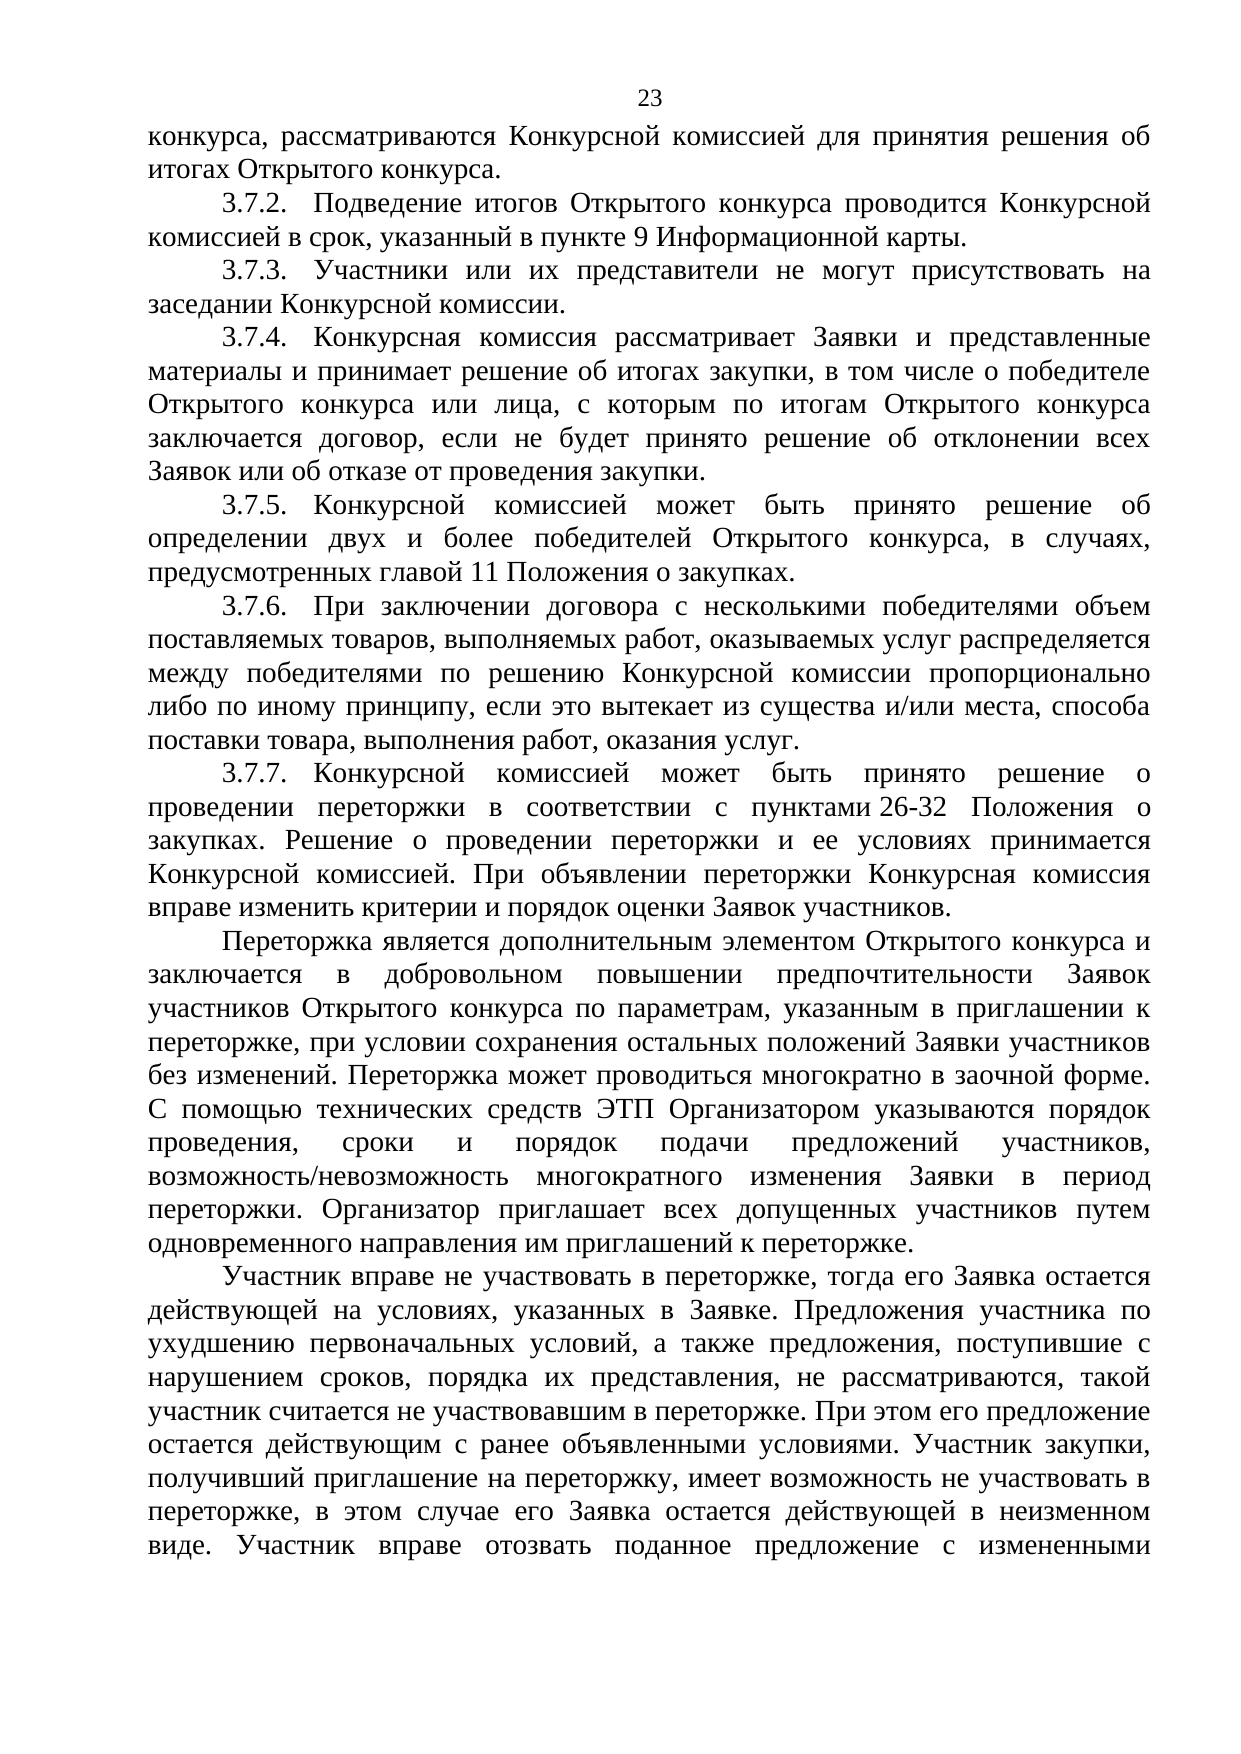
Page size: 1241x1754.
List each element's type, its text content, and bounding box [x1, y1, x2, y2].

list Конкурсная комиссия рассматривает Заявки и представленные материалы и принимает решение об итогах закупки, в том числе о победителе Открытого конкурса или лица, с которым по итогам Открытого конкурса заключается договор, если не будет принято решение об отклонении всех Заявок или об отказе от проведения закупки. [148, 319, 1152, 487]
list Конкурсной комиссией может быть принято решение об определении двух и более победителей Открытого конкурса, в случаях, предусмотренных главой 11 Положения о закупках. [148, 487, 1152, 588]
list При заключении договора с несколькими победителями объем поставляемых товаров, выполняемых работ, оказываемых услуг распределяется между победителями по решению Конкурсной комиссии пропорционально либо по иному принципу, если это вытекает из существа и/или места, способа поставки товара, выполнения работ, оказания услуг. [148, 588, 1152, 755]
text Переторжка является дополнительным элементом Открытого конкурса и заключается в добровольном повышении предпочтительности Заявок участников Открытого конкурса по параметрам, указанным в приглашении к переторжке, при условии сохранения остальных положений Заявки участников без изменений. Переторжка может проводиться многократно в заочной форме. С помощью технических средств ЭТП Организатором указываются порядок проведения, сроки и порядок подачи предложений участников, возможность/невозможность многократного изменения Заявки в период переторжки. Организатор приглашает всех допущенных участников путем одновременного направления им приглашений к переторжке. [148, 923, 1152, 1258]
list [148, 118, 1152, 185]
list Подведение итогов Открытого конкурса проводится Конкурсной комиссией в срок, указанный в пункте 9 Информационной карты. [148, 185, 1152, 252]
list Участники или их представители не могут присутствовать на заседании Конкурсной комиссии. [148, 252, 1152, 319]
list Конкурсной комиссией может быть принято решение о проведении переторжки в соответствии с пунктами 26-32 Положения о закупках. Решение о проведении переторжки и ее условиях принимается Конкурсной комиссией. При объявлении переторжки Конкурсная комиссия вправе изменить критерии и порядок оценки Заявок участников. [148, 755, 1152, 923]
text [148, 1258, 1152, 1560]
